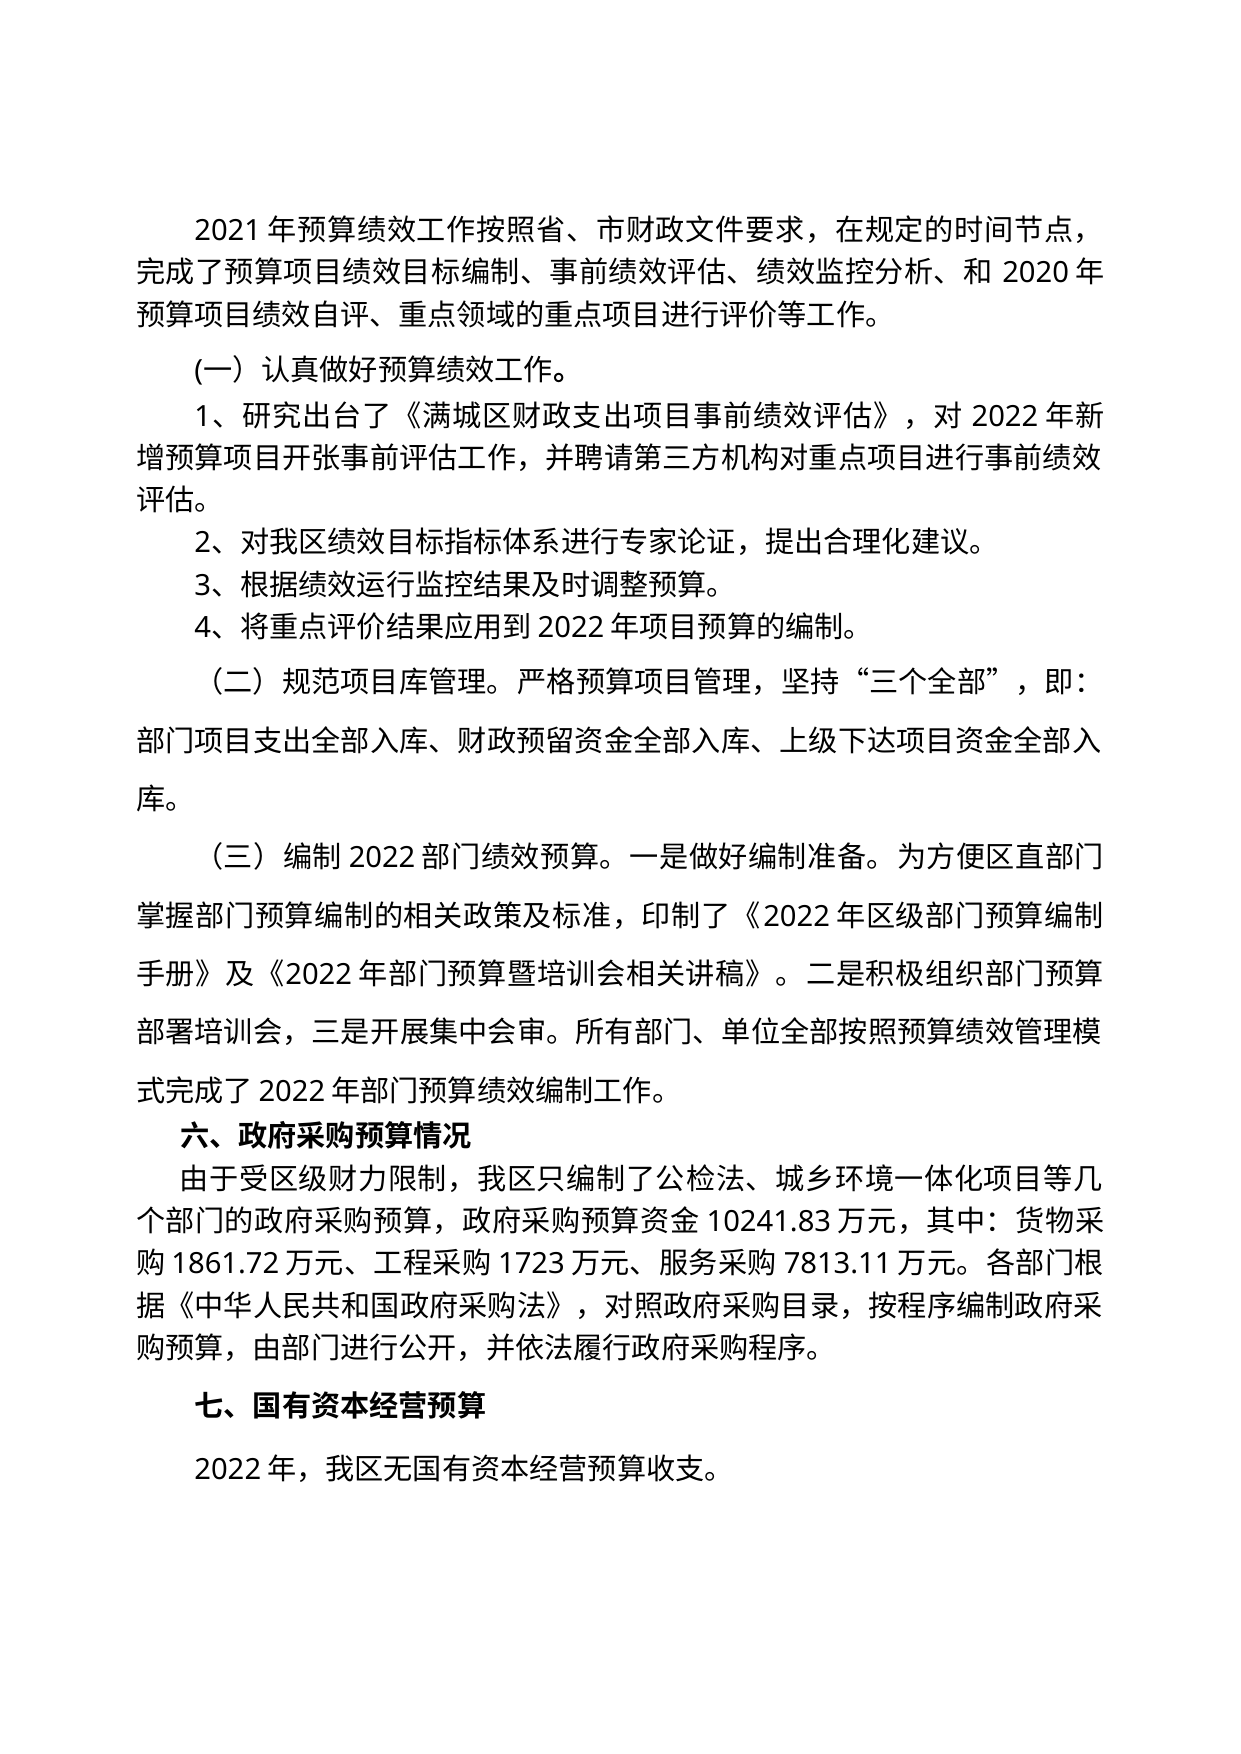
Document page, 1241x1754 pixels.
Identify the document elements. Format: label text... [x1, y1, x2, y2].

text 1、研究出台了《满城区财政支出项目事前绩效评估》，对2022年新增预算项目开张事前评估工作，并聘请第三方机构对重点项目进行事前绩效评估。 [136, 392, 1104, 519]
text （二）规范项目库管理。严格预算项目管理，坚持“三个全部”，即：部门项目支出全部入库、财政预留资金全部入库、上级下达项目资金全部入库。 [136, 646, 1104, 821]
text 六、政府采购预算情况 [136, 1113, 1104, 1155]
text 3、根据绩效运行监控结果及时调整预算。 [136, 561, 1104, 604]
text 2021年预算绩效工作按照省、市财政文件要求，在规定的时间节点，完成了预算项目绩效目标编制、事前绩效评估、绩效监控分析、和2020年预算项目绩效自评、重点领域的重点项目进行评价等工作。 [136, 207, 1104, 334]
list (一）认真做好预算绩效工作。 [136, 334, 1104, 392]
text 2022年，我区无国有资本经营预算收支。 [136, 1429, 1104, 1492]
text （三）编制2022部门绩效预算。一是做好编制准备。为方便区直部门掌握部门预算编制的相关政策及标准，印制了《2022年区级部门预算编制手册》及《2022年部门预算暨培训会相关讲稿》。二是积极组织部门预算部署培训会，三是开展集中会审。所有部门、单位全部按照预算绩效管理模式完成了2022年部门预算绩效编制工作。 [136, 821, 1104, 1113]
text 七、国有资本经营预算 [136, 1367, 1104, 1429]
text 由于受区级财力限制，我区只编制了公检法、城乡环境一体化项目等几个部门的政府采购预算，政府采购预算资金10241.83万元，其中：货物采购1861.72万元、工程采购1723万元、服务采购7813.11万元。各部门根据《中华人民共和国政府采购法》，对照政府采购目录，按程序编制政府采购预算，由部门进行公开，并依法履行政府采购程序。 [136, 1155, 1104, 1367]
text 4、将重点评价结果应用到2022年项目预算的编制。 [136, 604, 1104, 646]
text 2、对我区绩效目标指标体系进行专家论证，提出合理化建议。 [136, 519, 1104, 561]
